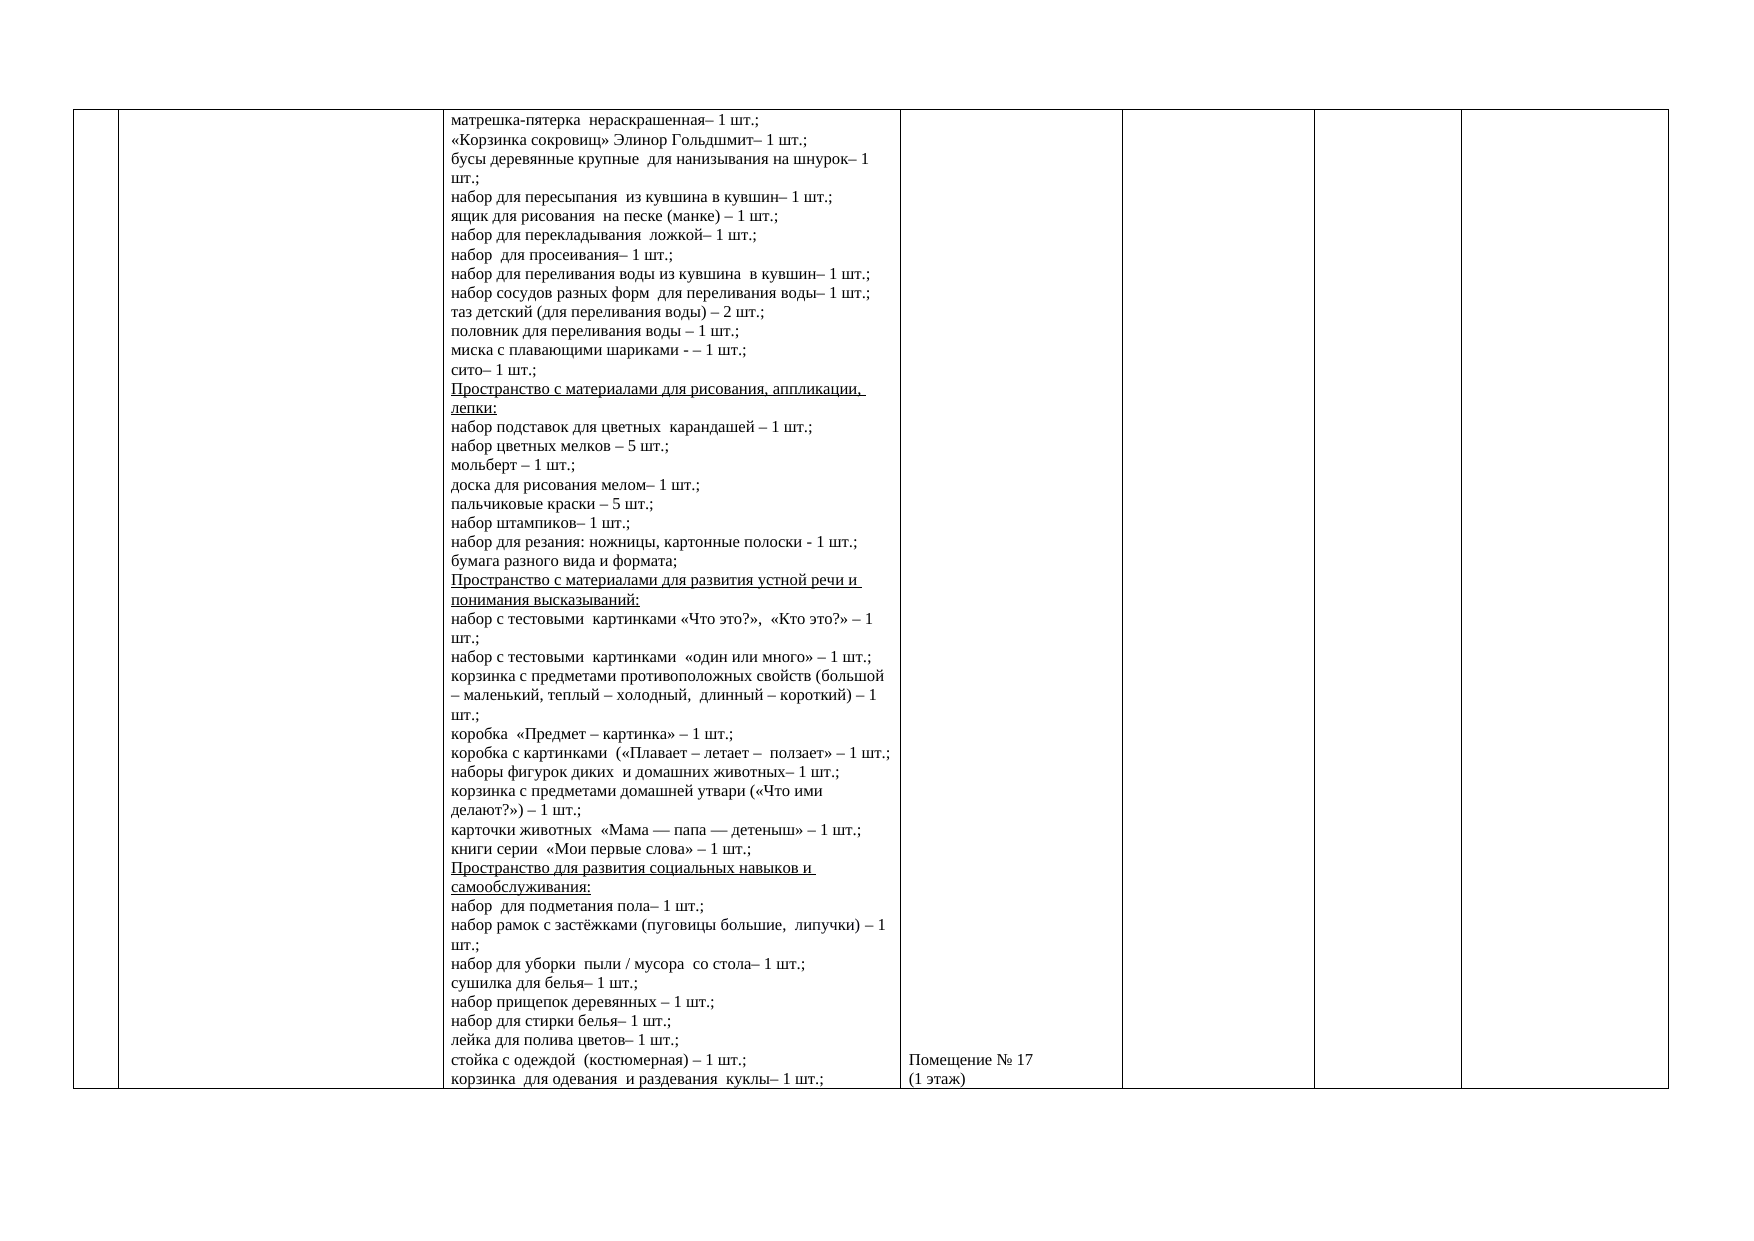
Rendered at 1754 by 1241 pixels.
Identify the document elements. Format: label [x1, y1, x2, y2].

table_cell [74, 110, 118, 1088]
table_cell [444, 110, 900, 1088]
table_cell [1123, 110, 1314, 1088]
table_cell [119, 110, 443, 1088]
table_cell [1462, 110, 1668, 1088]
table_cell [1315, 110, 1461, 1088]
table_cell [901, 110, 1122, 1088]
